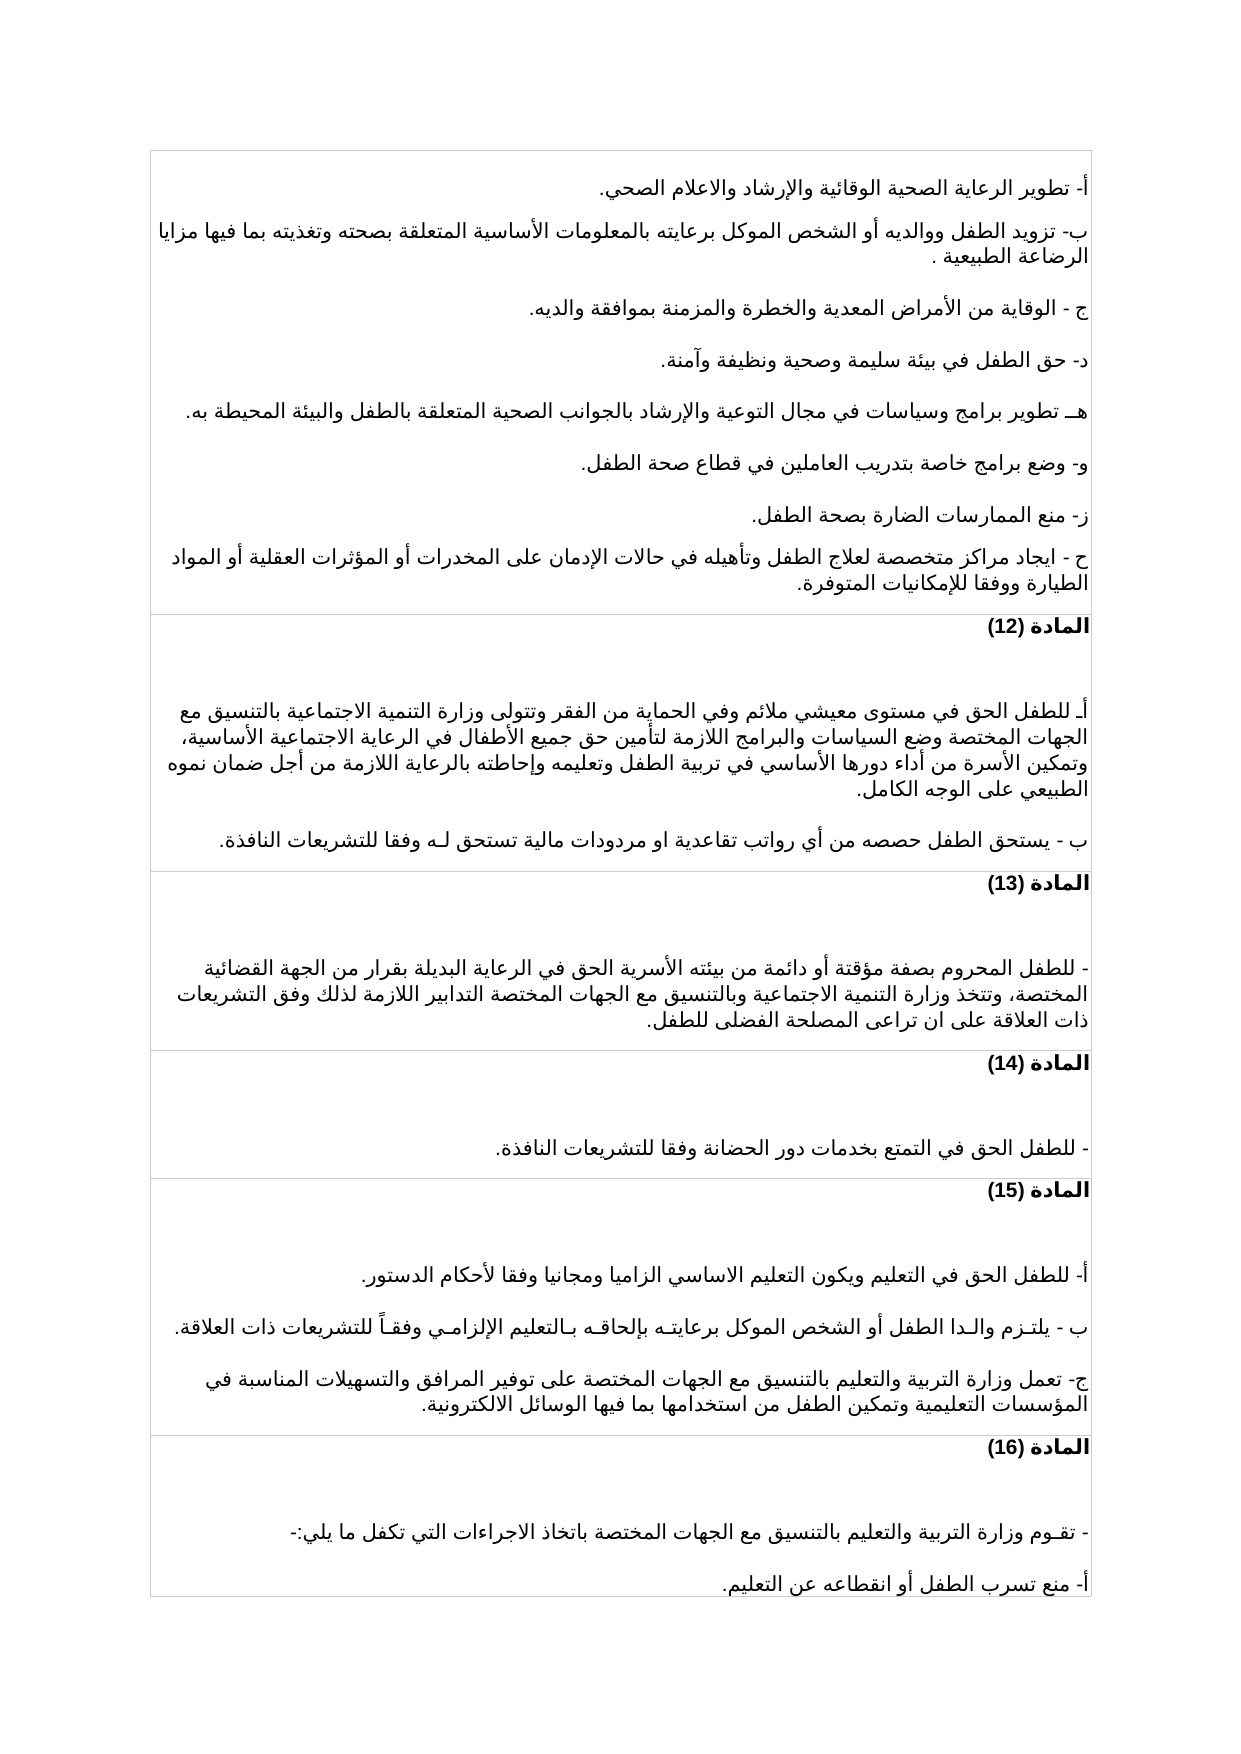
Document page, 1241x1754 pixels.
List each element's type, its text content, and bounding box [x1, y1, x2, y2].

table_cell المادة (15) [151, 1179, 1091, 1435]
table_cell المادة (13) [151, 872, 1091, 1050]
table_cell المادة (14) [151, 1051, 1091, 1178]
table_cell المادة (16) [151, 1436, 1091, 1596]
table_cell المادة (12) [151, 615, 1091, 871]
table_cell المادة (11) [151, 151, 1091, 614]
